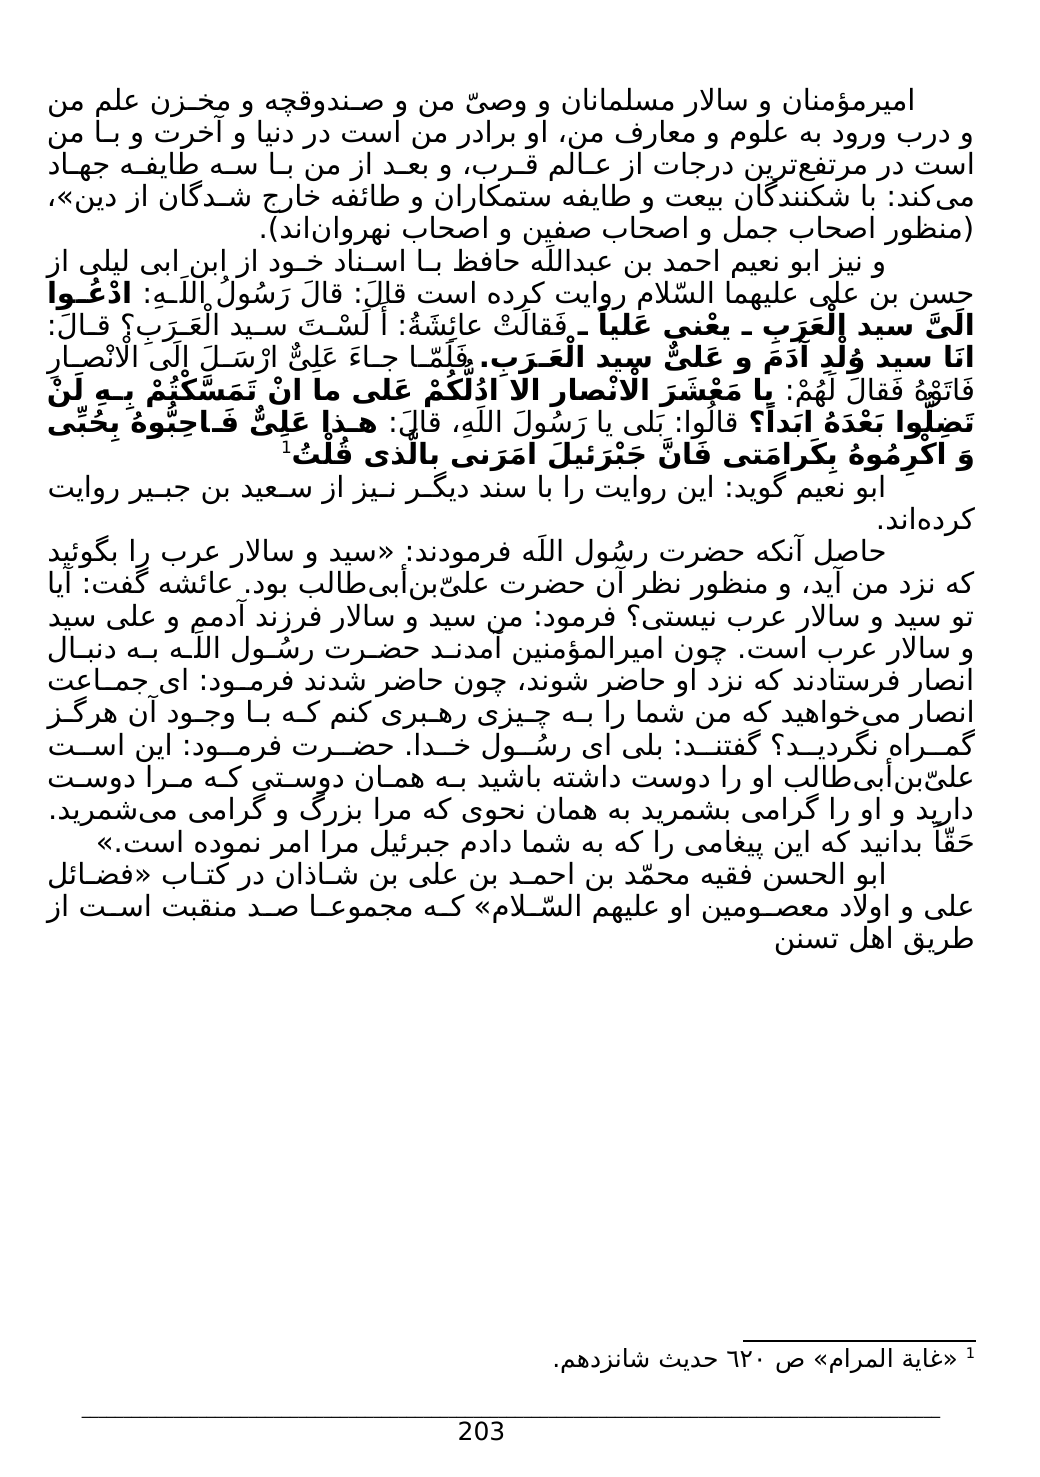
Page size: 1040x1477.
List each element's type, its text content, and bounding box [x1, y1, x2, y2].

text ابو الحسن فقیه محمّد بن احمد بن على بن شاذان در کتاب «فضائل على و اولاد معصومین او علیهم السّلام» که مجموعا صد منقبت است از طریق اهل تسنن‌ [47, 859, 975, 956]
text حاصل آنکه حضرت رسُول اللَه فرمودند: «سید و سالار عرب را بگوئید که نزد من آید، و منظور نظر آن حضرت علىّ‌بن‌أبى‌طالب بود. عائشه گفت: آیا تو سید و سالار عرب نیستى؟ فرمود: من سید و سالار فرزند آدمم و على سید و سالار عرب است. چون امیرالمؤمنین آمدند حضرت رسُول اللَه به دنبال انصار فرستادند که نزد او حاضر شوند، چون حاضر شدند فرمود: اى جماعت انصار مى‌خواهید که من شما را به چیزى رهبرى کنم که با وجود آن هرگز گمراه نگردید؟ گفتند: بلى اى رسُول خدا. حضرت فرمود: این است علىّ‌بن‌أبى‌طالب او را دوست داشته باشید به همان دوستى که مرا دوست دارید و او را گرامى بشمرید به همان نحوى که مرا بزرگ و گرامى مى‌شمرید. حَقّاً بدانید که این پیغامى را که به شما دادم جبرئیل مرا امر نموده است.» [47, 536, 975, 859]
text امیرمؤمنان و سالار مسلمانان و وصىّ من و صندوقچه و مخزن علم من و درب ورود به علوم و معارف من، او برادر من است در دنیا و آخرت و با من است در مرتفع‌ترین درجات از عالم قرب، و بعد از من با سه طایفه جهاد مى‌کند: با شکنندگان بیعت و طایفه ستمکاران و طائفه خارج شدگان از دین»، (منظور اصحاب جمل و اصحاب صفین و اصحاب نهروان‌اند). [47, 84, 975, 246]
text ابو نعیم گوید: این روایت را با سند دیگر نیز از سعید بن جبیر روایت کرده‌اند. [47, 472, 975, 536]
text و نیز ابو نعیم احمد بن عبداللَه حافظ با اسناد خود از ابن ابى لیلى از حسن بن على علیهما السّلام روایت کرده است‌ قالَ: قالَ رَسُولُ اللَهِ: ادْعُوا الَىَّ سید الْعَرَبِ ـ یعْنى عَلیاً ـ فَقالَتْ عائِشَةُ: أَ لَسْتَ سید الْعَرَبِ؟ قالَ: انَا سید وُلْدِ آدَمَ و عَلىٌّ سید الْعَرَبِ. فَلَمّا جاءَ عَلِىٌّ ارْسَلَ الَى الْانْصارِ فَاتَوْهُ فَقالَ لَهُمْ: یا مَعْشَرَ الْانْصار الا ادُلُّکُمْ عَلى ما انْ تَمَسَّکْتُمْ بِهِ لَنْ تَضِلُّوا بَعْدَهُ ابَداً؟ قالُوا: بَلى یا رَسُولَ اللَهِ، قالَ: هذا عَلِىٌّ فَاحِبُّوهُ بِحُبِّى وَ اکْرِمُوهُ بِکَرامَتى فَانَّ جَبْرَئیلَ امَرَنى بالَّذى قُلْتُ‌ [47, 246, 975, 472]
